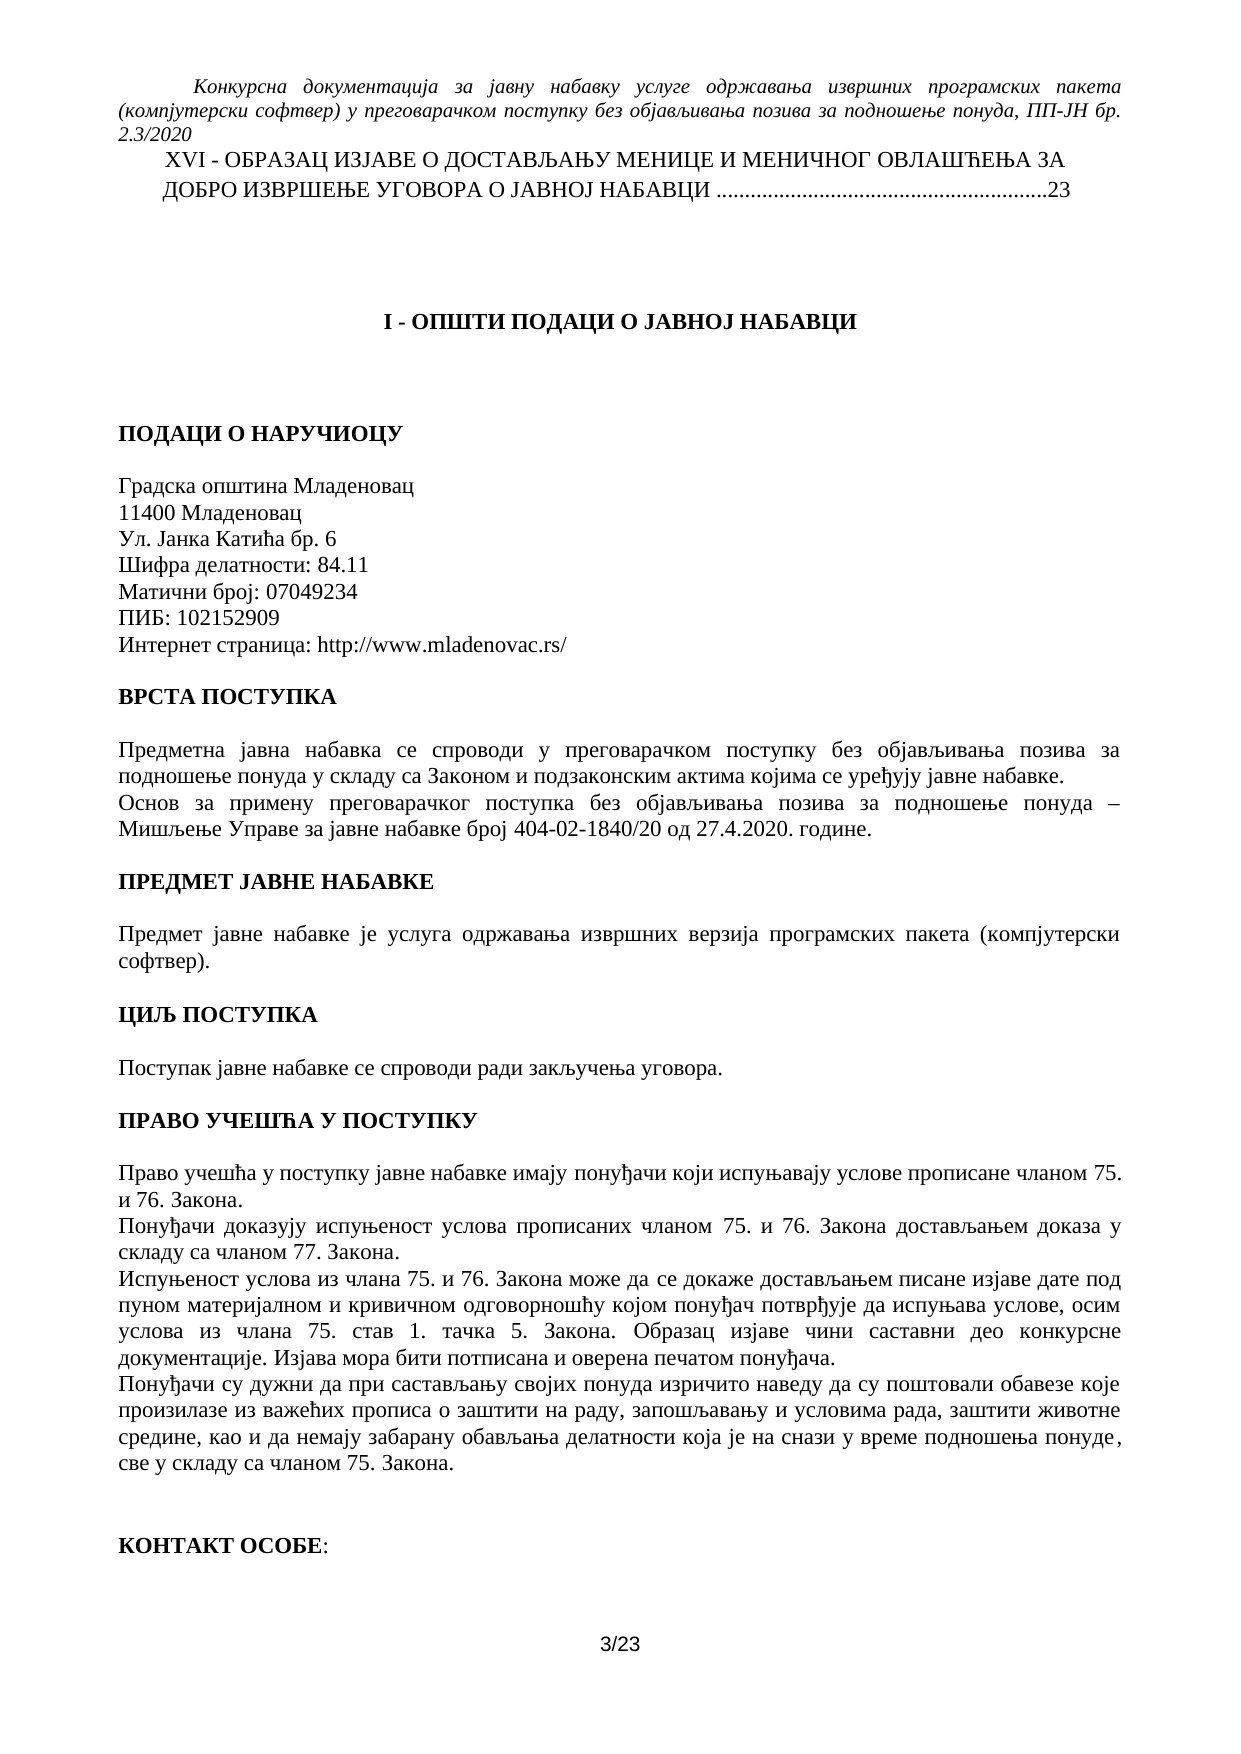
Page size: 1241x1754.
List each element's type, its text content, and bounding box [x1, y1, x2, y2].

text Предмет јавне набавке је услуга одржавања извршних верзија програмских пакета (компјутерски софтвер). [118, 921, 1122, 973]
text Право учешћа у поступку јавне набавке имају понуђачи који испуњавају услове прописане чланом 75. и 76. Закона. [118, 1159, 1122, 1212]
text Интернет страница: http://www.mladenovac.rs/ [118, 631, 1122, 657]
text ЦИЉ ПОСТУПКА [118, 1001, 1122, 1028]
text Ул. Јанка Катића бр. 6 [118, 525, 1122, 552]
text Поступак јавне набавке се спроводи ради закључења уговора. [118, 1054, 1122, 1080]
text Шифра делатности: 84.11 [118, 552, 1122, 578]
text Основ за примену преговарачког поступка без објављивања позива за подношење понуда – Мишљење Управе за јавне набавке број 404-02-1840/20 од 27.4.2020. године. [118, 789, 1122, 841]
text Испуњеност услова из члана 75. и 76. Закона може да се докаже достављањем писане изјаве дате под пуном материјалном и кривичном одговорношћу којом понуђач потврђује да испуњава услове, осим услова из члана 75. став 1. тачка 5. Закона. Образац изјаве чини саставни део конкурсне документације. Изјава мора бити потписана и оверена печатом понуђача. [118, 1265, 1122, 1370]
text Предметна јавна набавка се спроводи у преговарачком поступку без објављивања позива за подношење понуда у складу са Законом и подзаконским актима којима се уређују јавне набавке. [118, 736, 1122, 789]
text XVI - ОБРАЗАЦ ИЗЈАВЕ О ДОСТАВЉАЊУ МЕНИЦЕ И МЕНИЧНОГ ОВЛАШЋЕЊА ЗА ДОБРО ИЗВРШЕЊЕ УГОВОРА О ЈАВНОЈ НАБАВЦИ ..........................................................23 [148, 146, 1122, 203]
text Понуђачи доказују испуњеност услова прописаних чланом 75. и 76. Закона достављањем доказа у складу са чланом 77. Закона. [118, 1212, 1122, 1265]
text 11400 Младеновац [118, 499, 1122, 525]
text Градска општина Младеновац [118, 472, 1122, 499]
text ПОДАЦИ О НАРУЧИОЦУ [118, 420, 1122, 446]
text Понуђачи су дужни да при састављању својих понуда изричито наведу да су поштовали обавезе које произилазе из важећих прописа о заштити на раду, запошљавању и условима рада, заштити животне средине, као и да немају забарану обављања делатности која је на снази у време подношења понуде, све у складу са чланом 75. Закона. [118, 1370, 1122, 1476]
text ПИБ: 102152909 [118, 604, 1122, 631]
text ВРСТА ПОСТУПКА [118, 683, 1122, 710]
text ПРЕДМЕТ ЈАВНЕ НАБАВКЕ [118, 868, 1122, 894]
text ПРАВО УЧЕШЋА У ПОСТУПКУ [118, 1107, 1122, 1133]
text Матични број: 07049234 [118, 578, 1122, 604]
text I - ОПШТИ ПОДАЦИ О ЈАВНОЈ НАБАВЦИ [118, 308, 1122, 335]
text КОНТАКТ ОСОБЕ: [118, 1532, 1122, 1558]
